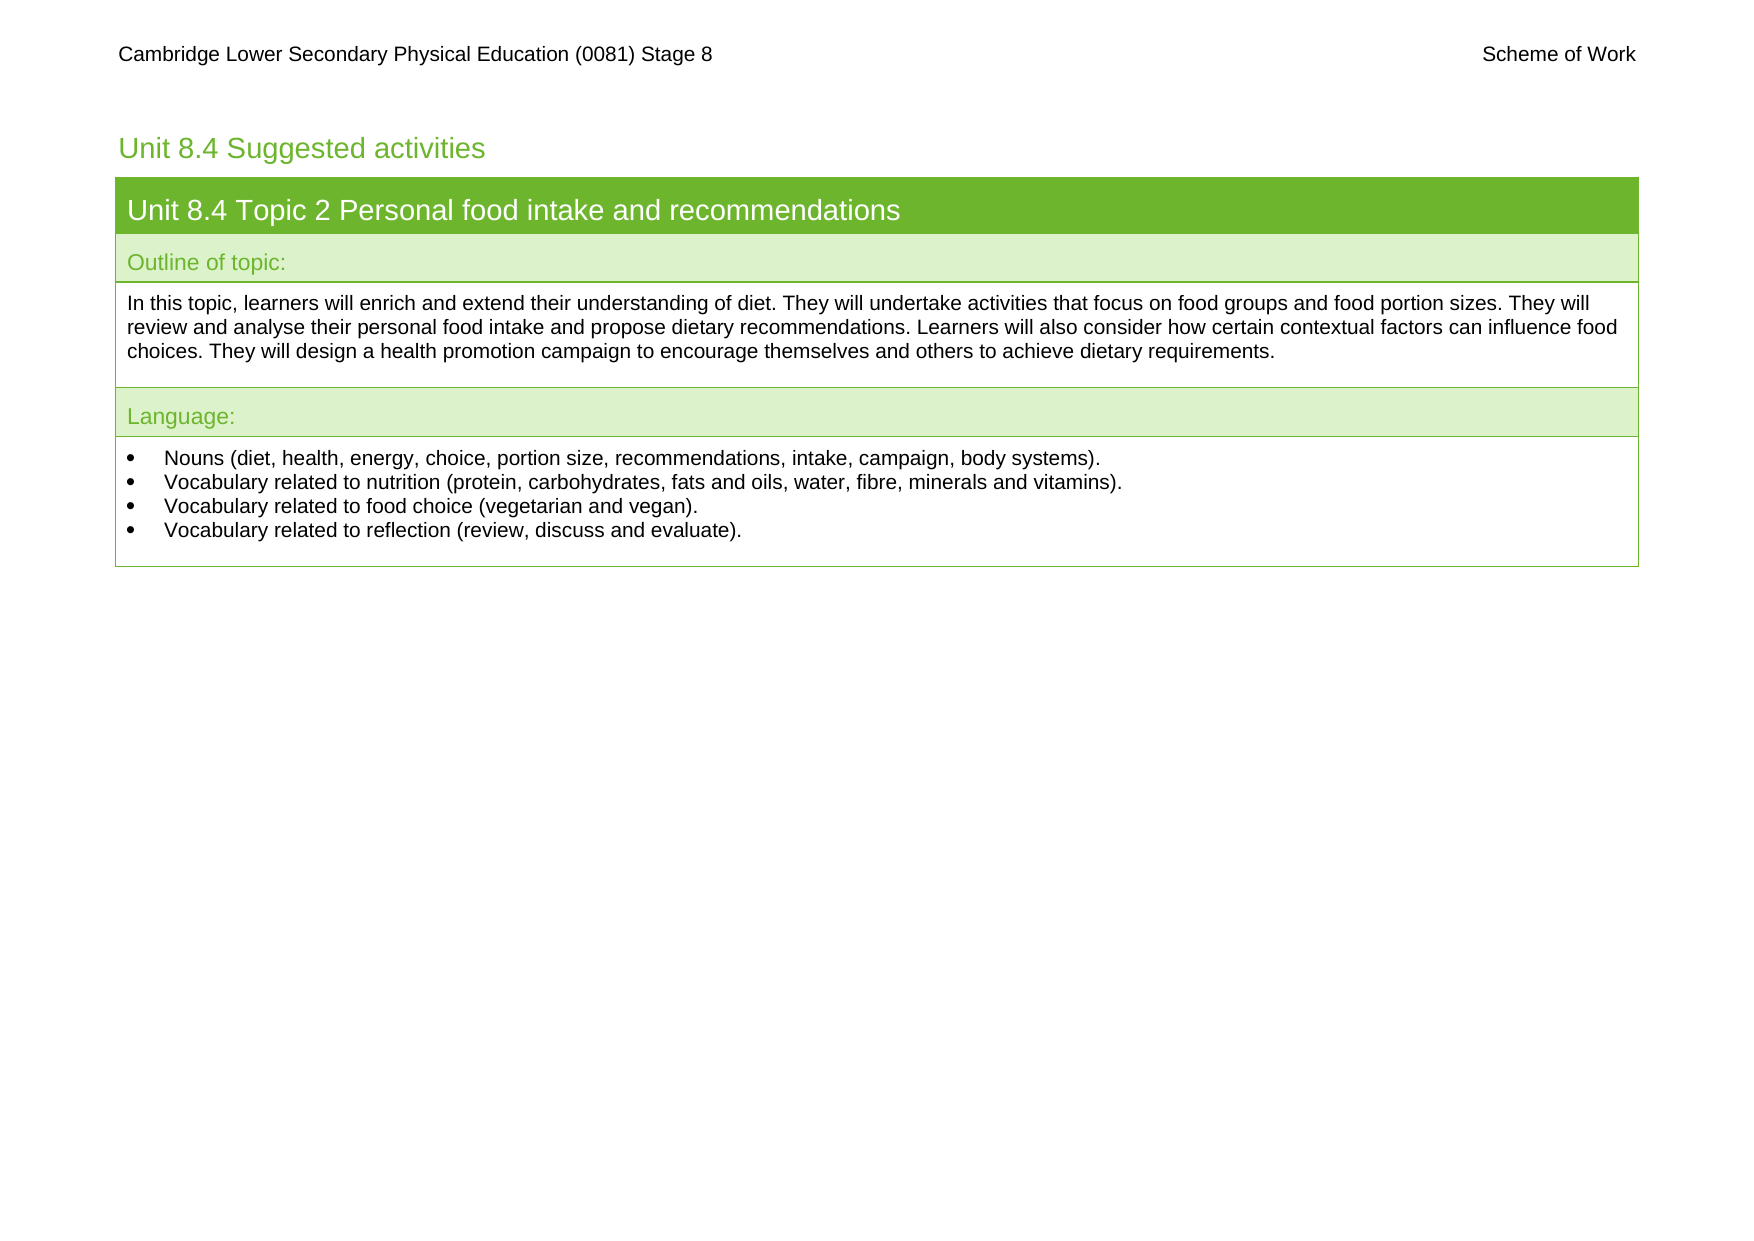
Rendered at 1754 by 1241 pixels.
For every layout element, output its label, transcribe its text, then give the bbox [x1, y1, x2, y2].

table_cell In this topic, learners will enrich and extend their understanding of diet. They will undertake activities that focus on food groups and food portion sizes. They will review and analyse their personal food intake and propose dietary recommendations. Learners will also consider how certain contextual factors can influence food choices. They will design a health promotion campaign to encourage themselves and others to achieve dietary requirements. [116, 283, 1638, 387]
table_cell Nouns (diet, health, energy, choice, portion size, recommendations, intake, campaign, body systems). Vocabulary related to nutrition (protein, carbohydrates, fats and oils, water, fibre, minerals and vitamins). Vocabulary related to food choice (vegetarian and vegan). Vocabulary related to reflection (review, discuss and evaluate). [116, 437, 1638, 566]
table_cell Outline of topic: [116, 234, 1638, 281]
table_cell Language: [116, 388, 1638, 436]
table_header Unit 8.4 Topic 2 Personal food intake and recommendations [116, 178, 1638, 233]
text Unit 8.4 Suggested activities [118, 131, 1636, 164]
